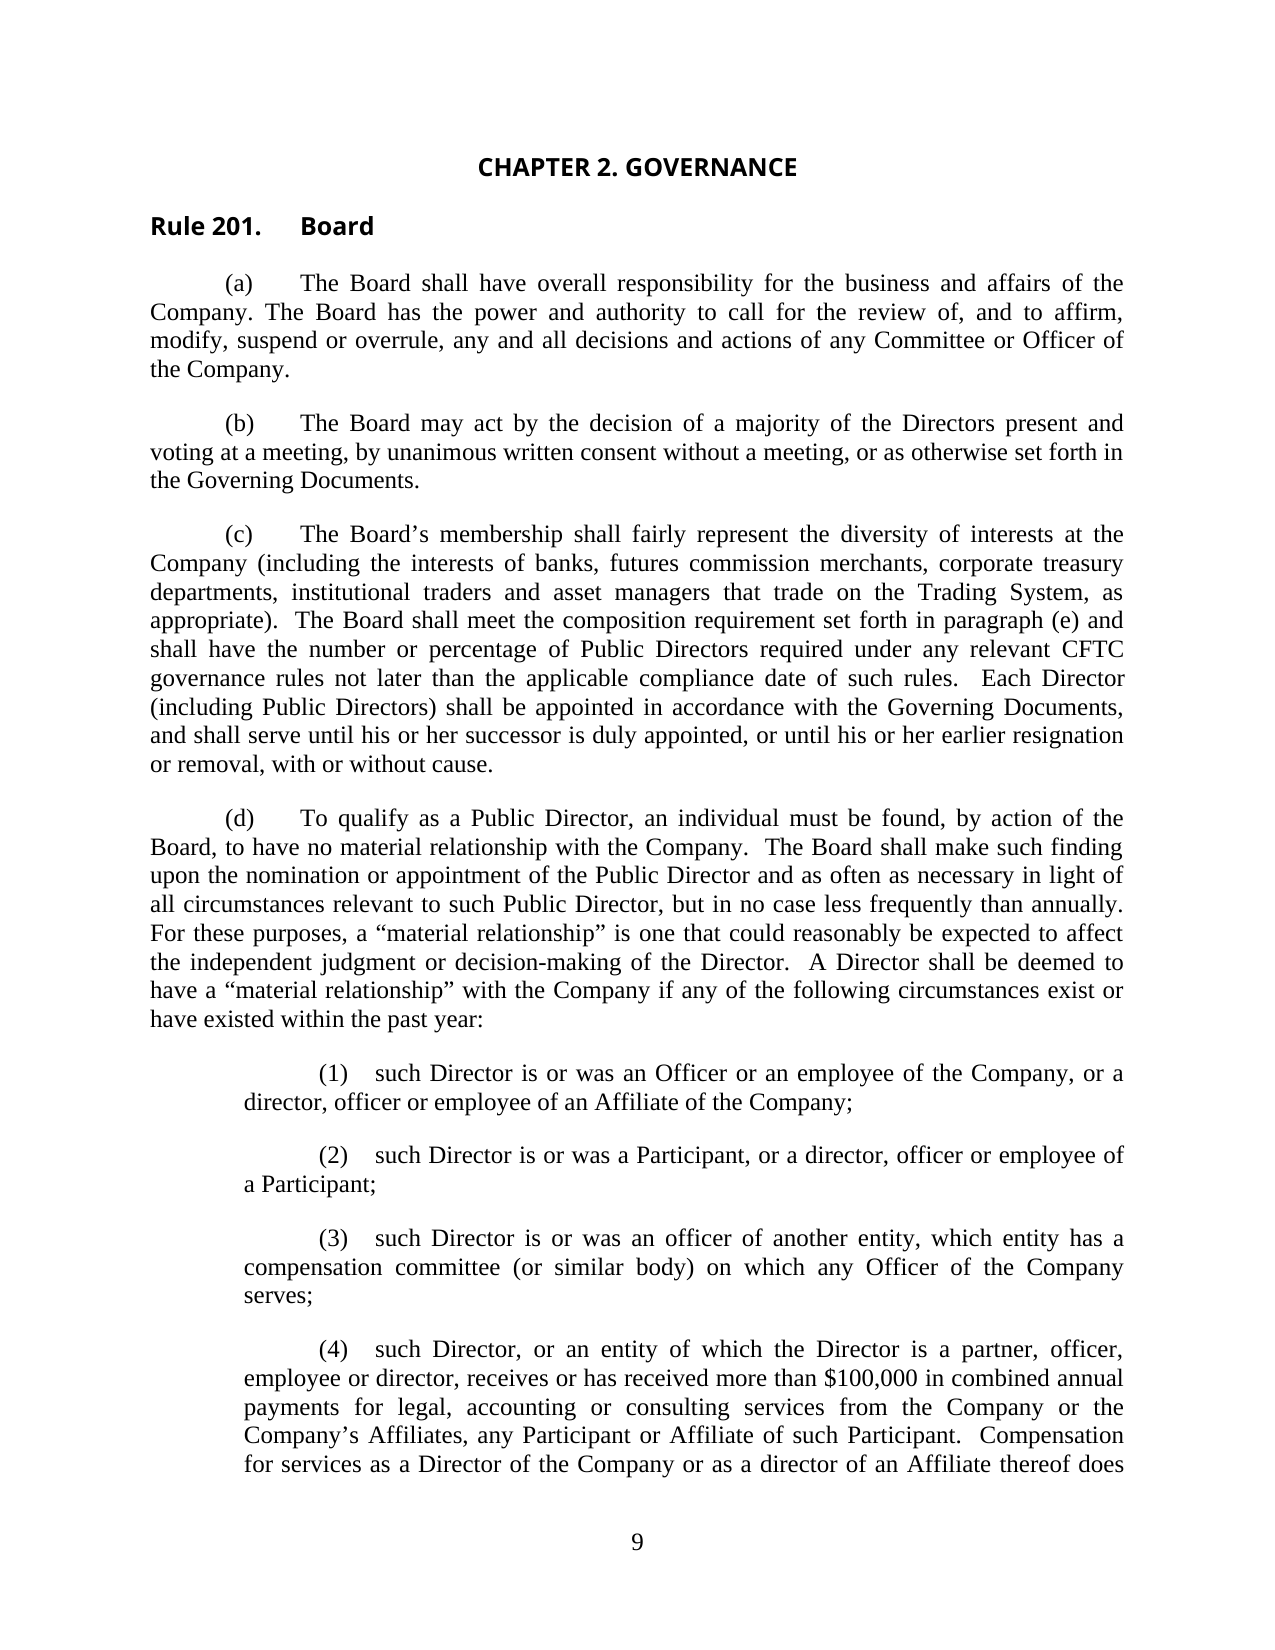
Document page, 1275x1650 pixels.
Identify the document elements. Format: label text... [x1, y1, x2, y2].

subtitle To qualify as a Public Director, an individual must be found, by action of the Board, to have no material relationship with the Company. The Board shall make such finding upon the nomination or appointment of the Public Director and as often as necessary in light of all circumstances relevant to such Public Director, but in no case less frequently than annually. For these purposes, a “material relationship” is one that could reasonably be expected to affect the independent judgment or decision-making of the Director. A Director shall be deemed to have a “material relationship” with the Company if any of the following circumstances exist or have existed within the past year: [150, 803, 1125, 1033]
subtitle Governance [150, 150, 1125, 184]
subtitle The Board’s membership shall fairly represent the diversity of interests at the Company (including the interests of banks, futures commission merchants, corporate treasury departments, institutional traders and asset managers that trade on the Trading System, as appropriate). The Board shall meet the composition requirement set forth in paragraph (e) and shall have the number or percentage of Public Directors required under any relevant CFTC governance rules not later than the applicable compliance date of such rules. Each Director (including Public Directors) shall be appointed in accordance with the Governing Documents, and shall serve until his or her successor is duly appointed, or until his or her earlier resignation or removal, with or without cause. [150, 519, 1125, 778]
subtitle such Director is or was an officer of another entity, which entity has a compensation committee (or similar body) on which any Officer of the Company serves; [244, 1223, 1125, 1309]
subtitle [244, 1334, 1125, 1478]
subtitle The Board shall have overall responsibility for the business and affairs of the Company. The Board has the power and authority to call for the review of, and to affirm, modify, suspend or overrule, any and all decisions and actions of any Committee or Officer of the Company. [150, 268, 1125, 383]
subtitle such Director is or was a Participant, or a director, officer or employee of a Participant; [244, 1141, 1125, 1198]
subtitle Board [150, 209, 1125, 243]
subtitle The Board may act by the decision of a majority of the Directors present and voting at a meeting, by unanimous written consent without a meeting, or as otherwise set forth in the Governing Documents. [150, 408, 1125, 494]
subtitle such Director is or was an Officer or an employee of the Company, or a director, officer or employee of an Affiliate of the Company; [244, 1058, 1125, 1116]
